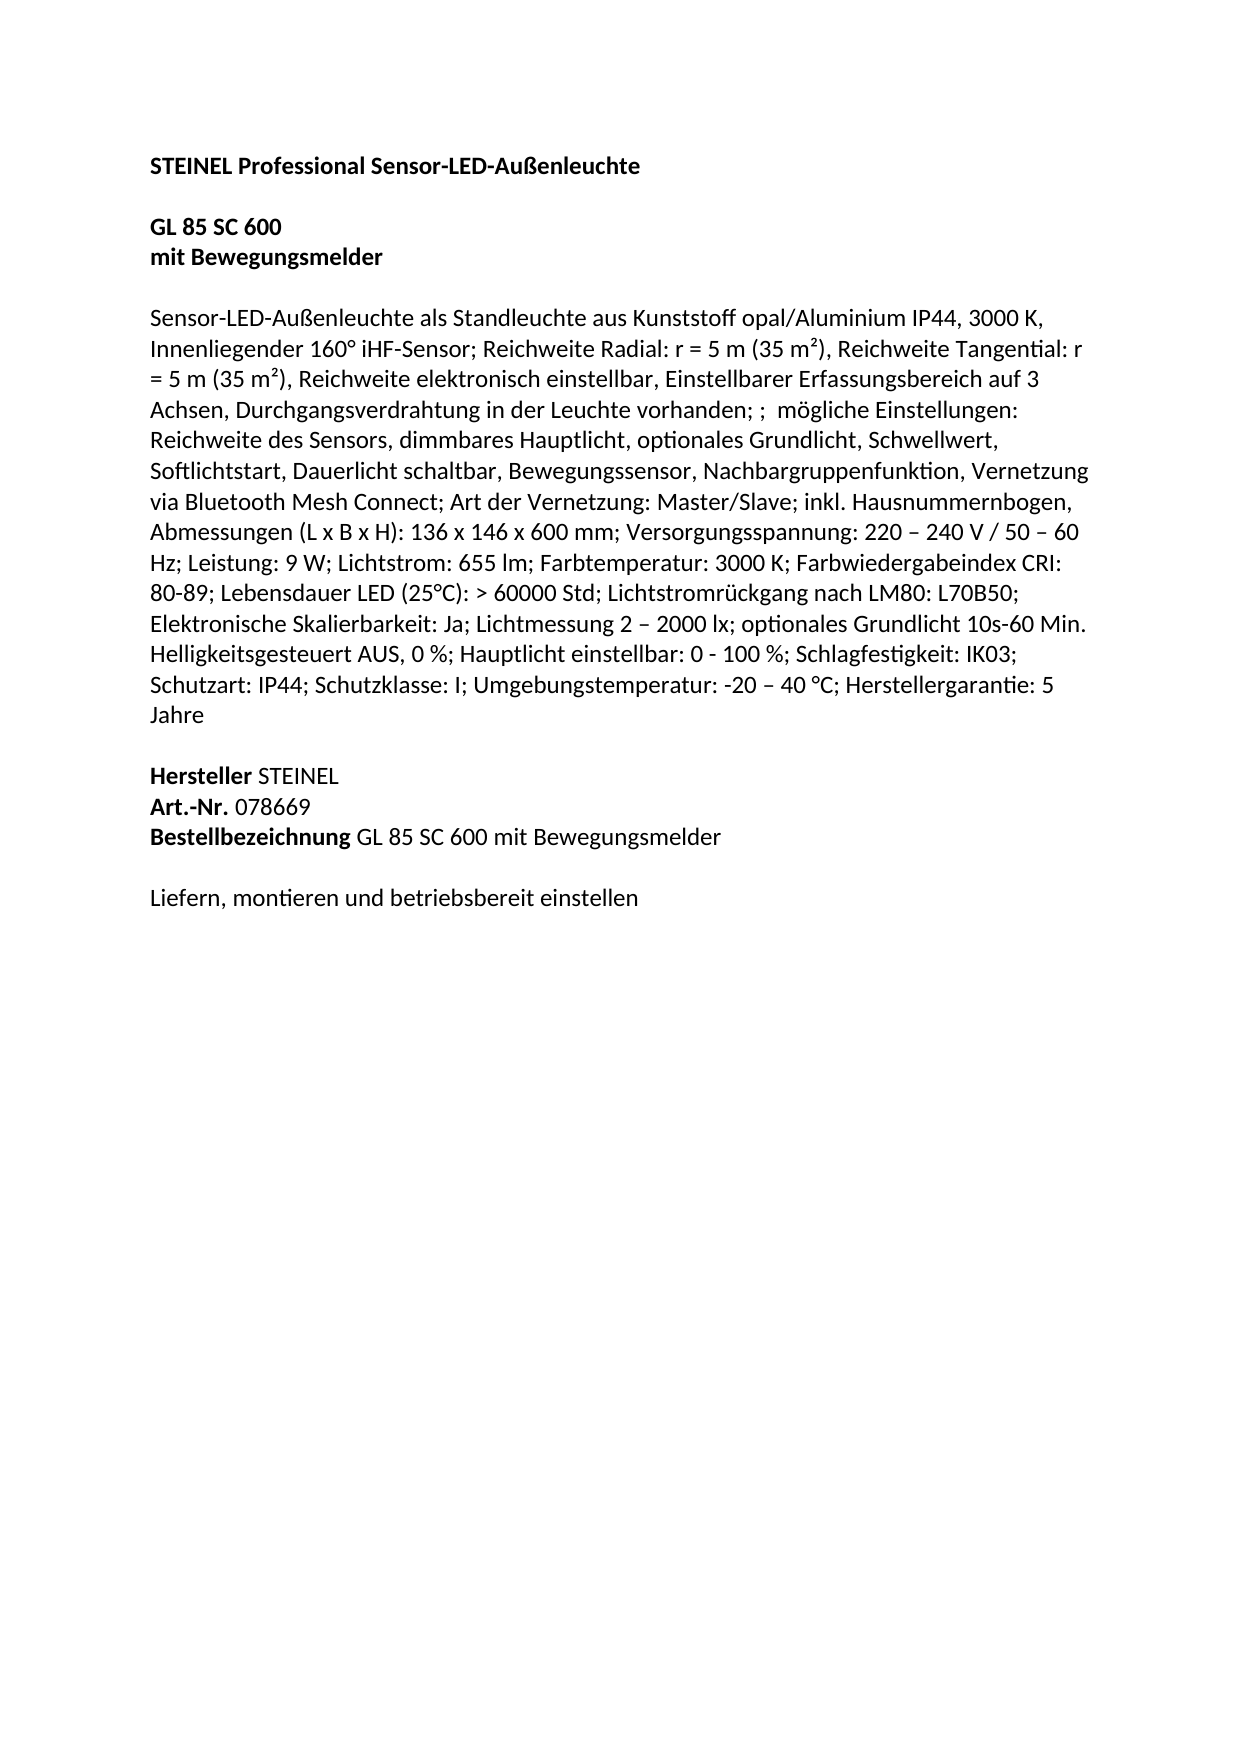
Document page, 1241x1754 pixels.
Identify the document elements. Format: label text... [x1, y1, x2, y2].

text Hersteller STEINEL [150, 760, 1090, 791]
text STEINEL Professional Sensor-LED-Außenleuchte [150, 150, 1090, 181]
text Sensor-LED-Außenleuchte als Standleuchte aus Kunststoff opal/Aluminium IP44, 3000 K, Innenliegender 160° iHF-Sensor; Reichweite Radial: r = 5 m (35 m²), Reichweite Tangential: r = 5 m (35 m²), Reichweite elektronisch einstellbar, Einstellbarer Erfassungsbereich auf 3 Achsen, Durchgangsverdrahtung in der Leuchte vorhanden; ; mögliche Einstellungen: Reichweite des Sensors, dimmbares Hauptlicht, optionales Grundlicht, Schwellwert, Softlichtstart, Dauerlicht schaltbar, Bewegungssensor, Nachbargruppenfunktion, Vernetzung via Bluetooth Mesh Connect; Art der Vernetzung: Master/Slave; inkl. Hausnummernbogen, Abmessungen (L x B x H): 136 x 146 x 600 mm; Versorgungsspannung: 220 – 240 V / 50 – 60 Hz; Leistung: 9 W; Lichtstrom: 655 lm; Farbtemperatur: 3000 K; Farbwiedergabeindex CRI: 80-89; Lebensdauer LED (25°C): > 60000 Std; Lichtstromrückgang nach LM80: L70B50; Elektronische Skalierbarkeit: Ja; Lichtmessung 2 – 2000 lx; optionales Grundlicht 10s-60 Min. Helligkeitsgesteuert AUS, 0 %; Hauptlicht einstellbar: 0 - 100 %; Schlagfestigkeit: IK03; Schutzart: IP44; Schutzklasse: I; Umgebungstemperatur: -20 – 40 °C; Herstellergarantie: 5 Jahre [150, 303, 1090, 730]
text Liefern, montieren und betriebsbereit einstellen [150, 882, 1090, 913]
text mit Bewegungsmelder [150, 242, 1090, 272]
text GL 85 SC 600 [150, 211, 1090, 242]
text Bestellbezeichnung GL 85 SC 600 mit Bewegungsmelder [150, 821, 1090, 852]
text Art.-Nr. 078669 [150, 791, 1090, 821]
